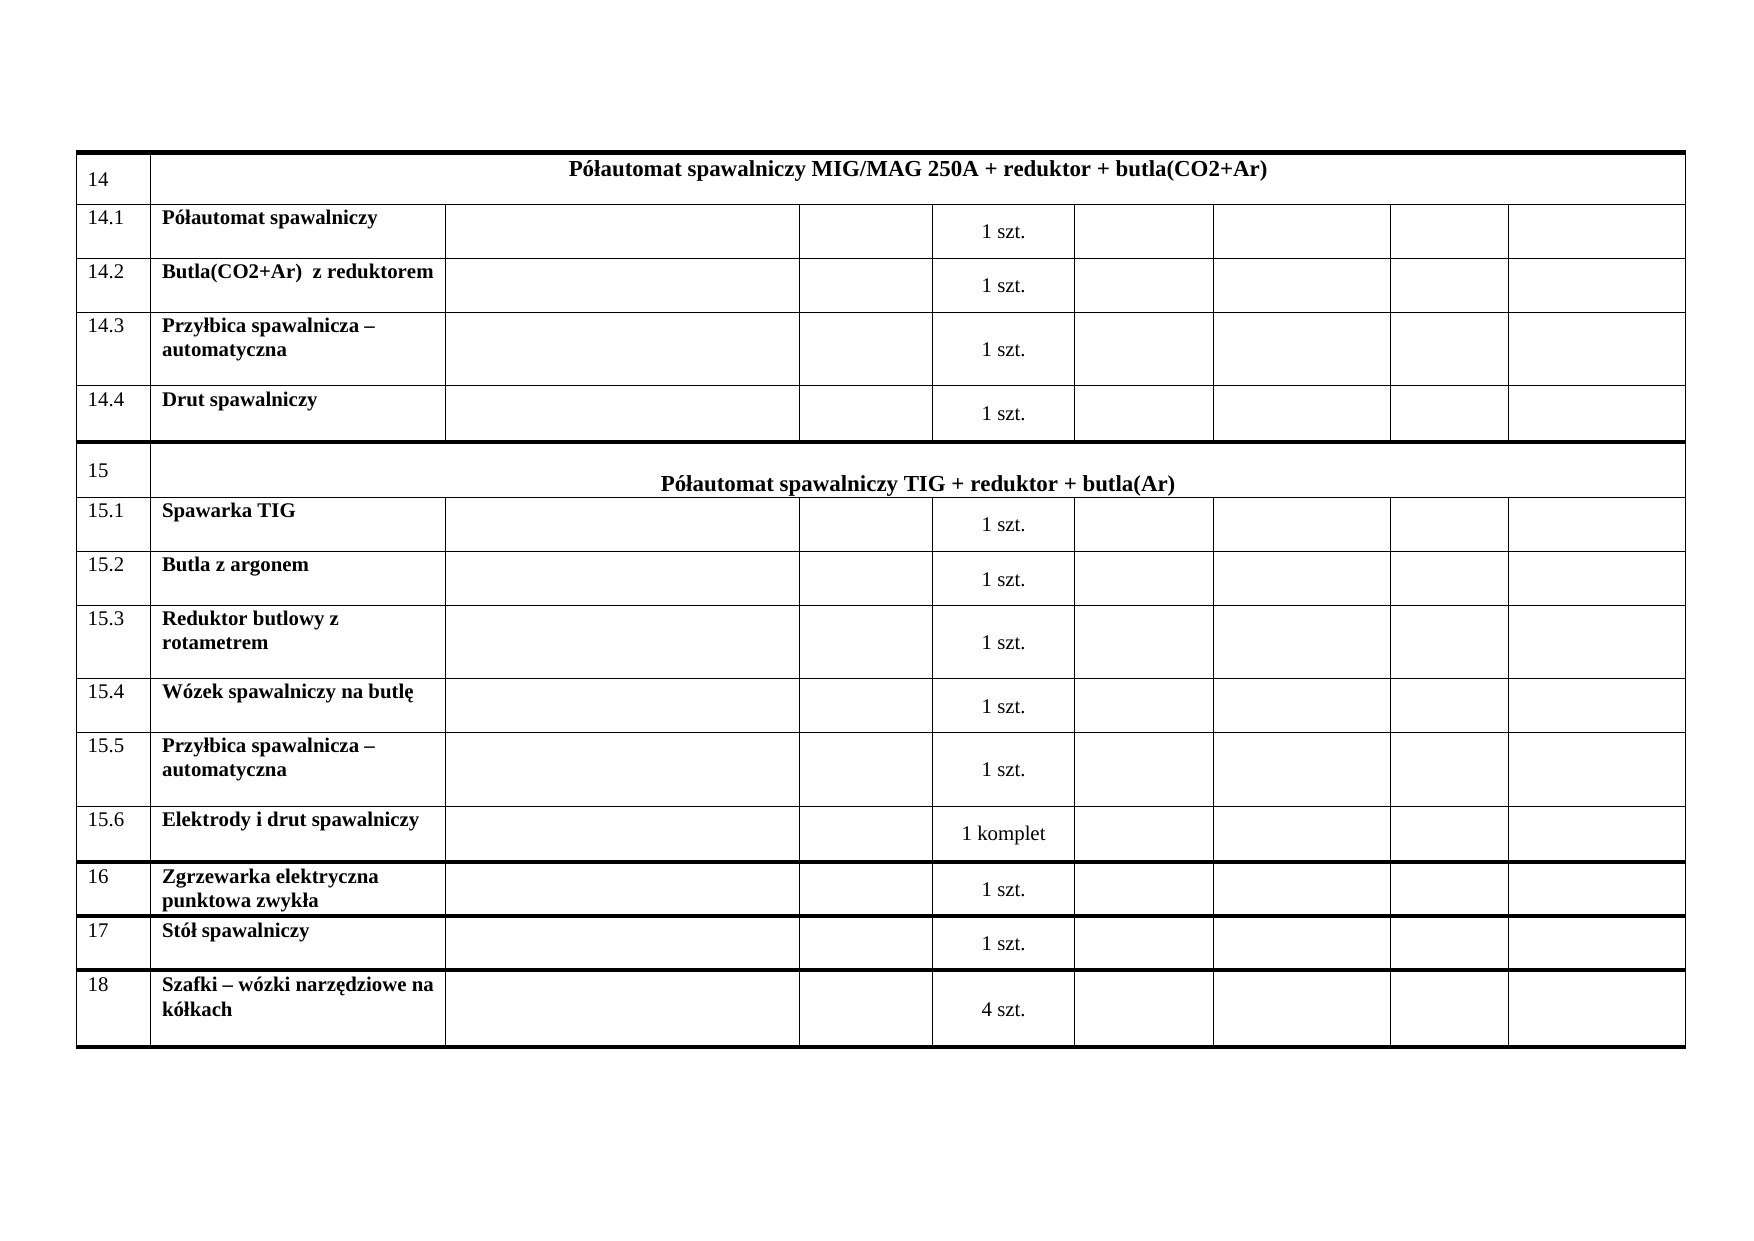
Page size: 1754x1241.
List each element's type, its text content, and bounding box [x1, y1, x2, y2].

table_cell Półautomat spawalniczy TIG + reduktor + butla(Ar) [151, 444, 1685, 497]
table_cell [800, 918, 932, 968]
table_cell [1391, 386, 1508, 439]
table_cell Półautomat spawalniczy [151, 205, 445, 258]
table_cell Spawarka TIG [151, 498, 445, 551]
table_cell [1214, 733, 1390, 806]
table_cell [446, 864, 799, 914]
table_cell [446, 679, 799, 732]
table_cell [1075, 386, 1213, 439]
table_cell [800, 259, 932, 312]
table_cell [1214, 313, 1390, 385]
table_cell [1214, 918, 1390, 968]
table_cell [1075, 313, 1213, 385]
table_cell [1075, 679, 1213, 732]
table_cell [446, 259, 799, 312]
table_cell [1391, 259, 1508, 312]
table_cell Półautomat spawalniczy MIG/MAG 250A + reduktor + butla(CO2+Ar) [151, 155, 1685, 204]
table_cell Butla z argonem [151, 552, 445, 605]
table_cell [1509, 972, 1685, 1044]
table_cell 4 szt. [933, 972, 1074, 1044]
table_cell [1075, 807, 1213, 859]
table_cell [800, 313, 932, 385]
table_cell 1 szt. [933, 864, 1074, 914]
table_cell [800, 606, 932, 678]
table_cell 15.5 [77, 733, 150, 806]
table_cell [446, 386, 799, 439]
table_cell 15.6 [77, 807, 150, 859]
table_cell [1391, 498, 1508, 551]
table_cell [446, 733, 799, 806]
table_cell [1509, 259, 1685, 312]
table_cell [800, 807, 932, 859]
table_cell [1391, 864, 1508, 914]
table_cell [1391, 972, 1508, 1044]
table_cell [1391, 733, 1508, 806]
table_cell [1075, 205, 1213, 258]
table_cell 14 [77, 155, 150, 204]
table_cell 15.2 [77, 552, 150, 605]
table_cell [800, 205, 932, 258]
table_cell [1075, 972, 1213, 1044]
table_cell 1 szt. [933, 259, 1074, 312]
table_cell [446, 807, 799, 859]
table_cell 14.2 [77, 259, 150, 312]
table_cell [1214, 679, 1390, 732]
table_cell [1214, 864, 1390, 914]
table_cell [1391, 679, 1508, 732]
table_cell 1 szt. [933, 386, 1074, 439]
table_cell Elektrody i drut spawalniczy [151, 807, 445, 859]
table_cell 15.3 [77, 606, 150, 678]
table_cell [1391, 918, 1508, 968]
table_cell 14.1 [77, 205, 150, 258]
table_cell [1075, 552, 1213, 605]
table_cell 16 [77, 864, 150, 914]
table_cell [800, 972, 932, 1044]
table_cell 1 szt. [933, 313, 1074, 385]
table_cell [1075, 864, 1213, 914]
table_cell [1214, 552, 1390, 605]
table_cell [800, 679, 932, 732]
table_cell [800, 733, 932, 806]
table_cell 1 szt. [933, 733, 1074, 806]
table_cell 18 [77, 972, 150, 1044]
table_cell 14.4 [77, 386, 150, 439]
table_cell [1509, 679, 1685, 732]
table_cell 1 szt. [933, 679, 1074, 732]
table_cell [446, 313, 799, 385]
table_cell [1214, 498, 1390, 551]
table_cell [1214, 807, 1390, 859]
table_cell [1509, 606, 1685, 678]
table_cell [1509, 733, 1685, 806]
table_cell 1 szt. [933, 552, 1074, 605]
table_cell [1509, 205, 1685, 258]
table_cell [1214, 205, 1390, 258]
table_cell Reduktor butlowy z rotametrem [151, 606, 445, 678]
table_cell [800, 386, 932, 439]
table_cell Butla(CO2+Ar) z reduktorem [151, 259, 445, 312]
table_cell [1391, 205, 1508, 258]
table_cell 15 [77, 444, 150, 497]
table_cell 1 szt. [933, 918, 1074, 968]
table_cell 15.1 [77, 498, 150, 551]
table_cell [1075, 259, 1213, 312]
table_cell Wózek spawalniczy na butlę [151, 679, 445, 732]
table_cell Przyłbica spawalnicza – automatyczna [151, 733, 445, 806]
table_cell [446, 918, 799, 968]
table_cell 15.4 [77, 679, 150, 732]
table_cell [800, 552, 932, 605]
table_cell [1391, 606, 1508, 678]
table_cell [1214, 386, 1390, 439]
table_cell 14.3 [77, 313, 150, 385]
table_cell 1 szt. [933, 606, 1074, 678]
table_cell [1075, 606, 1213, 678]
table_cell 1 komplet [933, 807, 1074, 859]
table_cell [1509, 552, 1685, 605]
table_cell 1 szt. [933, 205, 1074, 258]
table_cell [1509, 313, 1685, 385]
table_cell [1075, 918, 1213, 968]
table_cell Zgrzewarka elektryczna punktowa zwykła [151, 864, 445, 914]
table_cell 17 [77, 918, 150, 968]
table_cell [800, 864, 932, 914]
table_cell [1391, 807, 1508, 859]
table_cell [1214, 259, 1390, 312]
table_cell [1075, 733, 1213, 806]
table_cell [1509, 918, 1685, 968]
table_cell [1509, 498, 1685, 551]
table_cell [1075, 498, 1213, 551]
table_cell [1391, 313, 1508, 385]
table_cell [446, 972, 799, 1044]
table_cell [446, 552, 799, 605]
table_cell Przyłbica spawalnicza – automatyczna [151, 313, 445, 385]
table_cell [446, 498, 799, 551]
table_cell [446, 606, 799, 678]
table_cell Stół spawalniczy [151, 918, 445, 968]
table_cell [446, 205, 799, 258]
table_cell [1214, 606, 1390, 678]
table_cell Szafki – wózki narzędziowe na kółkach [151, 972, 445, 1044]
table_cell [1509, 386, 1685, 439]
table_cell [1391, 552, 1508, 605]
table_cell Drut spawalniczy [151, 386, 445, 439]
table_cell [1509, 864, 1685, 914]
table_cell 1 szt. [933, 498, 1074, 551]
table_cell [1214, 972, 1390, 1044]
table_cell [800, 498, 932, 551]
table_cell [1509, 807, 1685, 859]
